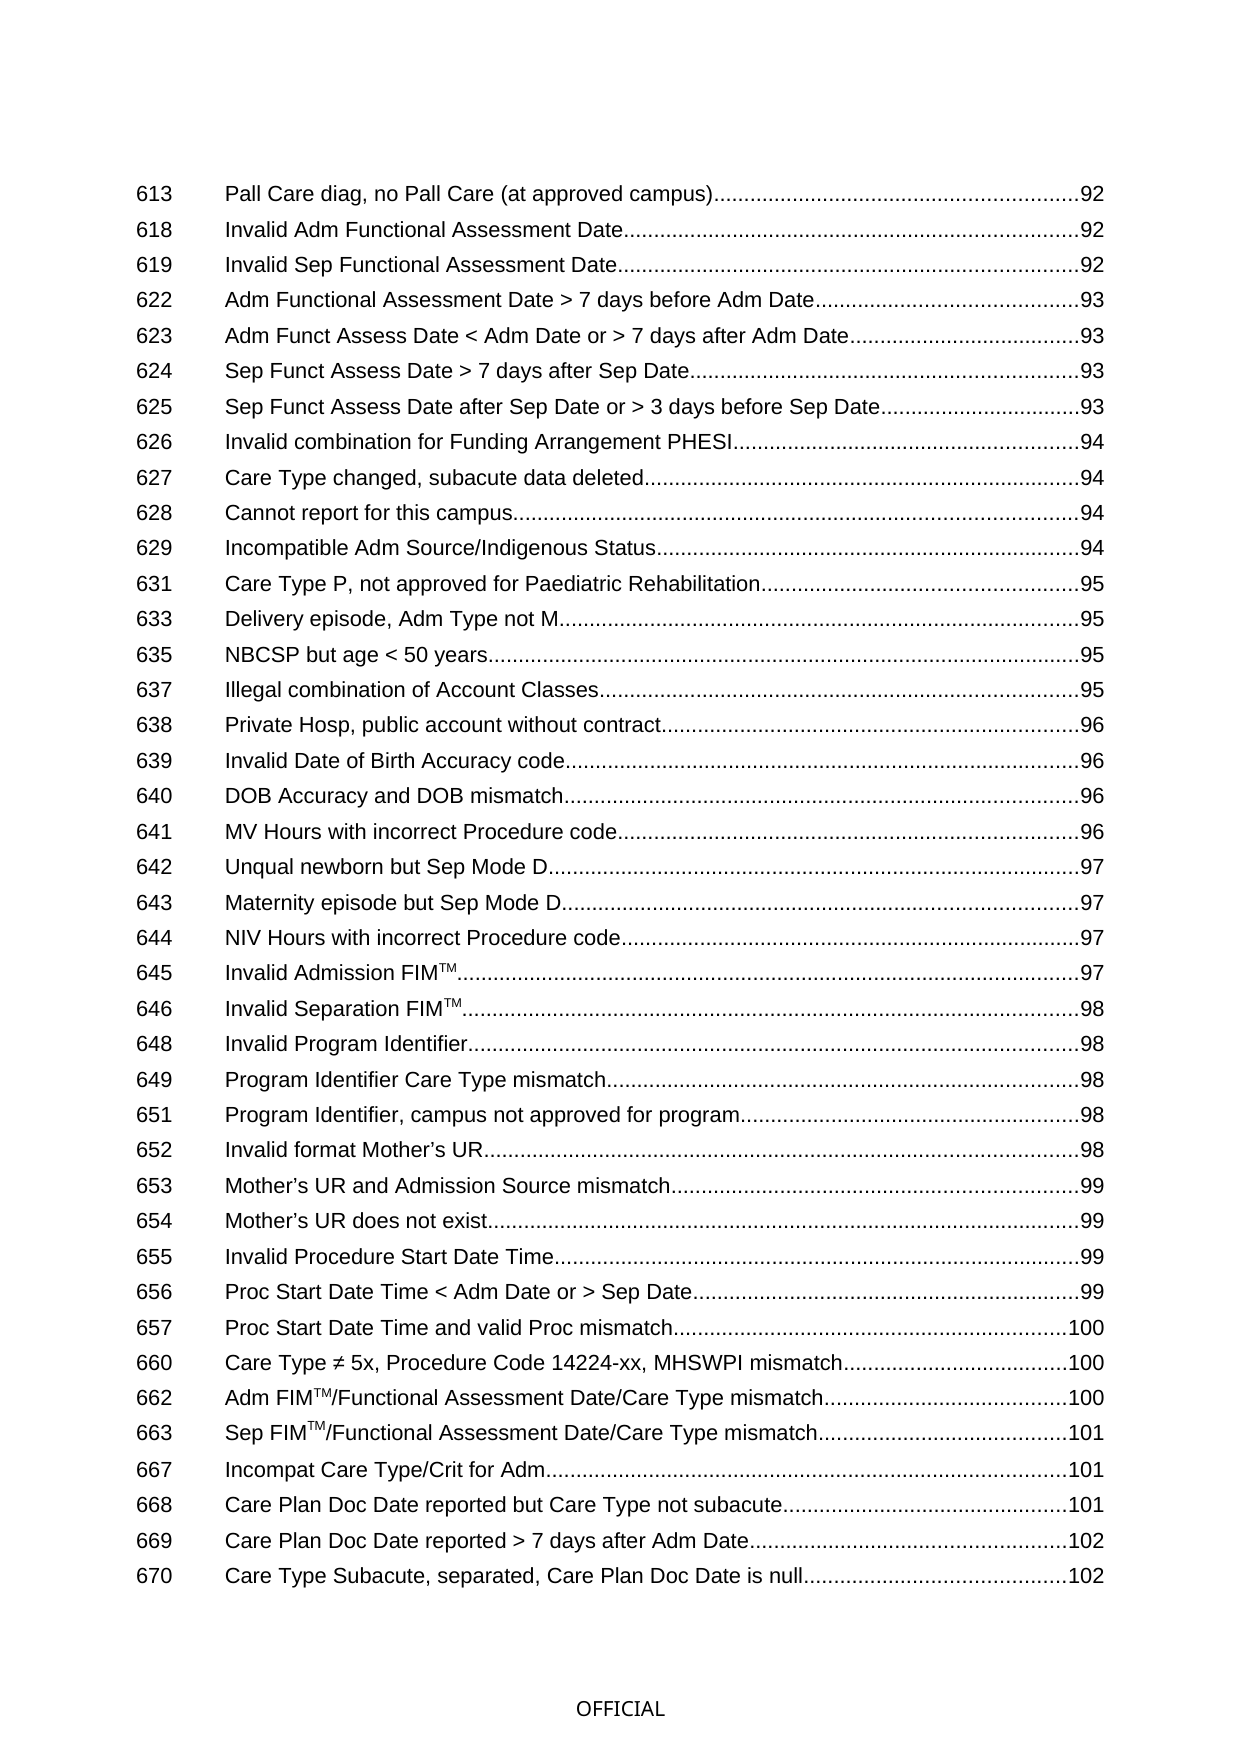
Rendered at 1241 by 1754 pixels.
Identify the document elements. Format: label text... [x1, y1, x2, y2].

text 669 Care Plan Doc Date reported > 7 days after Adm Date 102 [136, 1524, 1104, 1553]
text 655 Invalid Procedure Start Date Time 99 [136, 1240, 1104, 1269]
text 670 Care Type Subacute, separated, Care Plan Doc Date is null 102 [136, 1559, 1104, 1588]
text 639 Invalid Date of Birth Accuracy code 96 [136, 744, 1104, 773]
text 662 Adm FIMTM/Functional Assessment Date/Care Type mismatch 100 [136, 1381, 1104, 1411]
text 627 Care Type changed, subacute data deleted 94 [136, 461, 1104, 490]
text 638 Private Hosp, public account without contract 96 [136, 708, 1104, 738]
text 628 Cannot report for this campus 94 [136, 496, 1104, 525]
text 641 MV Hours with incorrect Procedure code 96 [136, 815, 1104, 844]
text 668 Care Plan Doc Date reported but Care Type not subacute 101 [136, 1488, 1104, 1517]
text 657 Proc Start Date Time and valid Proc mismatch 100 [136, 1311, 1104, 1340]
text 626 Invalid combination for Funding Arrangement PHESI 94 [136, 425, 1104, 454]
text 652 Invalid format Mother’s UR 98 [136, 1133, 1104, 1163]
text 625 Sep Funct Assess Date after Sep Date or > 3 days before Sep Date 93 [136, 390, 1104, 419]
text 654 Mother’s UR does not exist 99 [136, 1204, 1104, 1233]
text 649 Program Identifier Care Type mismatch 98 [136, 1063, 1104, 1092]
text 635 NBCSP but age < 50 years 95 [136, 638, 1104, 667]
text 653 Mother’s UR and Admission Source mismatch 99 [136, 1169, 1104, 1198]
text 633 Delivery episode, Adm Type not M 95 [136, 602, 1104, 631]
text 645 Invalid Admission FIMTM 97 [136, 956, 1104, 986]
text 623 Adm Funct Assess Date < Adm Date or > 7 days after Adm Date 93 [136, 319, 1104, 348]
text 640 DOB Accuracy and DOB mismatch 96 [136, 779, 1104, 808]
text 643 Maternity episode but Sep Mode D 97 [136, 886, 1104, 915]
text 648 Invalid Program Identifier 98 [136, 1027, 1104, 1056]
text 624 Sep Funct Assess Date > 7 days after Sep Date 93 [136, 354, 1104, 383]
text 642 Unqual newborn but Sep Mode D 97 [136, 850, 1104, 879]
text 644 NIV Hours with incorrect Procedure code 97 [136, 921, 1104, 950]
text 622 Adm Functional Assessment Date > 7 days before Adm Date 93 [136, 283, 1104, 313]
text 660 Care Type ≠ 5x, Procedure Code 14224-xx, MHSWPI mismatch 100 [136, 1346, 1104, 1375]
text 631 Care Type P, not approved for Paediatric Rehabilitation 95 [136, 567, 1104, 596]
text 663 Sep FIMTM/Functional Assessment Date/Care Type mismatch 101 [136, 1417, 1104, 1447]
text 637 Illegal combination of Account Classes 95 [136, 673, 1104, 702]
text 651 Program Identifier, campus not approved for program 98 [136, 1098, 1104, 1127]
text 667 Incompat Care Type/Crit for Adm 101 [136, 1453, 1104, 1482]
text 656 Proc Start Date Time < Adm Date or > Sep Date 99 [136, 1275, 1104, 1304]
text 618 Invalid Adm Functional Assessment Date 92 [136, 213, 1104, 242]
text 629 Incompatible Adm Source/Indigenous Status 94 [136, 531, 1104, 561]
text 646 Invalid Separation FIMTM 98 [136, 992, 1104, 1021]
text 613 Pall Care diag, no Pall Care (at approved campus) 92 [136, 177, 1104, 206]
text 619 Invalid Sep Functional Assessment Date 92 [136, 248, 1104, 277]
